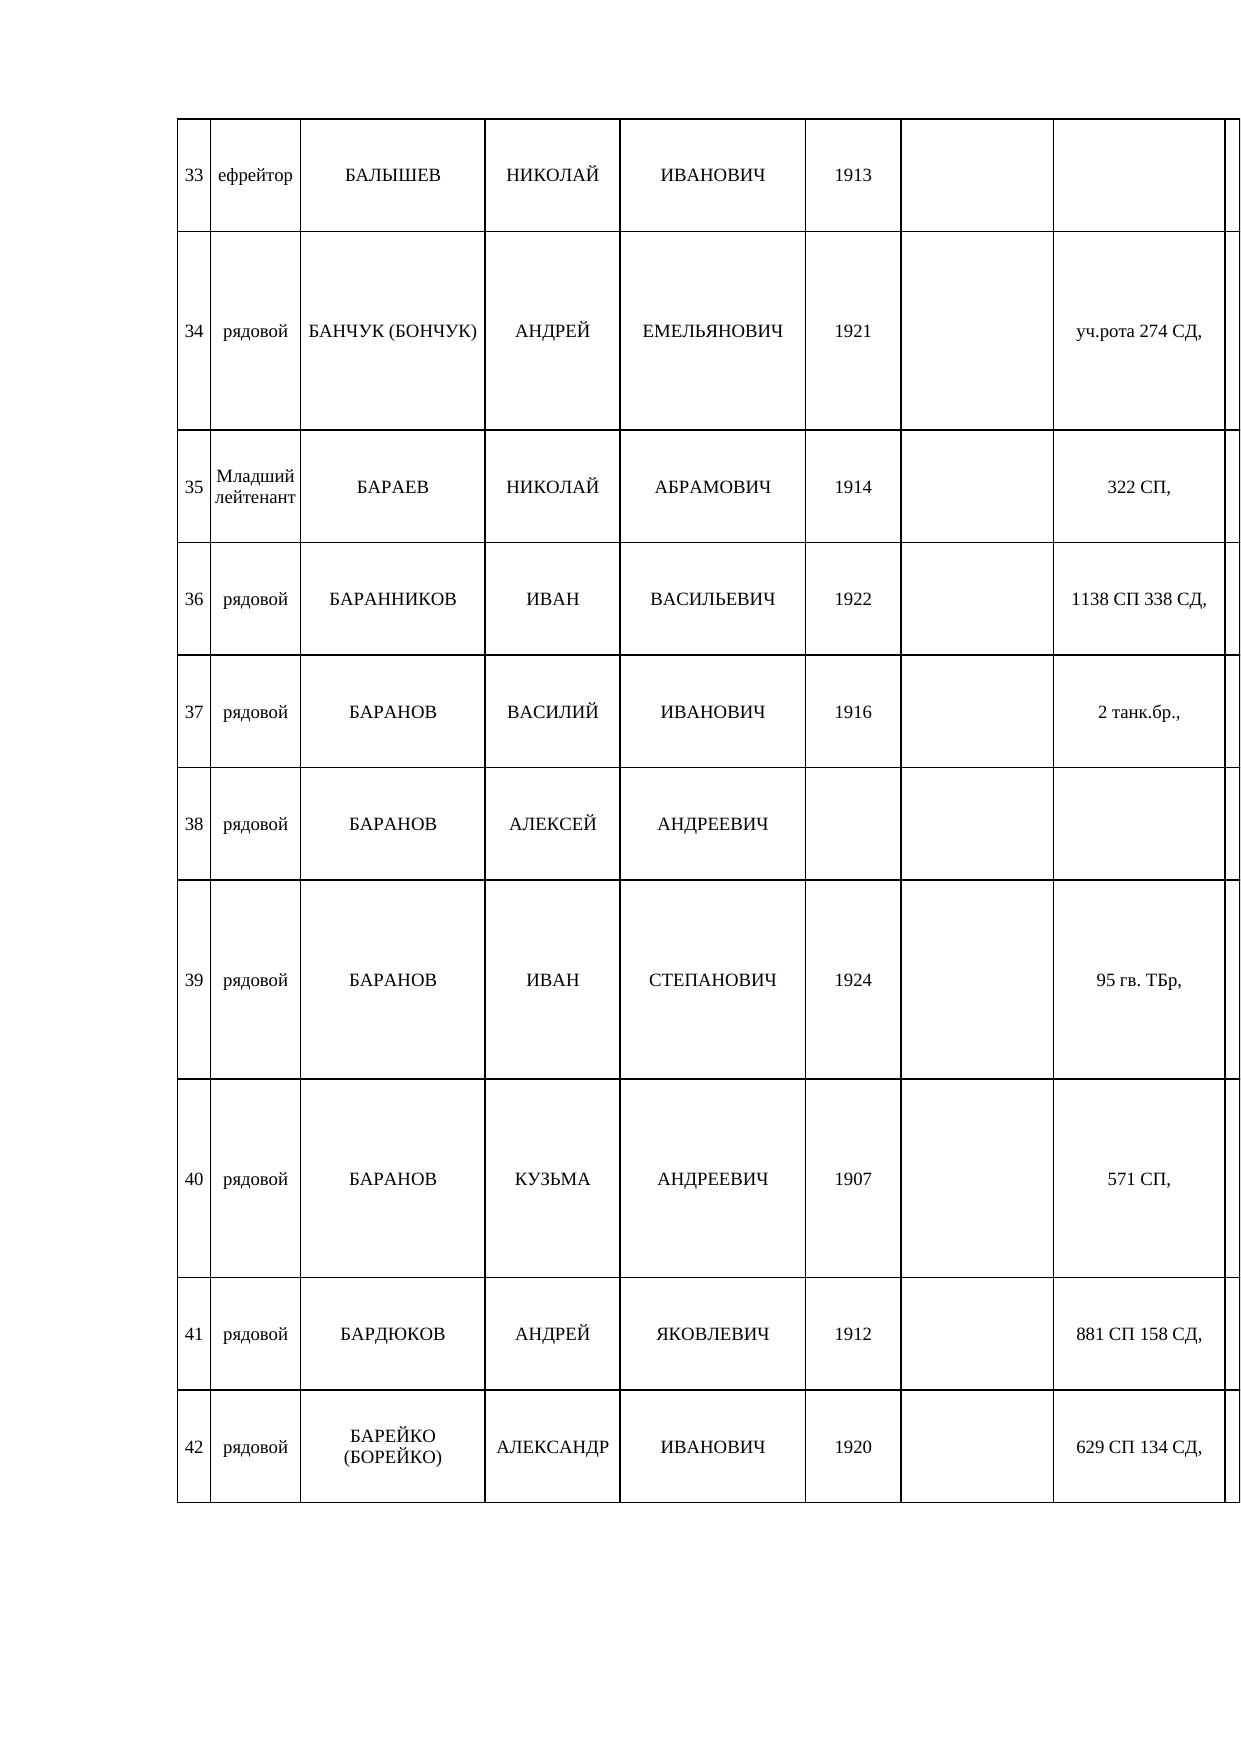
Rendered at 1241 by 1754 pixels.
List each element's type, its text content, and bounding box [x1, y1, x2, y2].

table_cell БАРАНОВ [301, 656, 484, 767]
table_cell 39 [178, 881, 210, 1078]
table_cell БАРАННИКОВ [301, 543, 484, 654]
table_cell БАРАНОВ [301, 1080, 484, 1277]
table_cell БАРАНОВ [301, 881, 484, 1078]
table_cell 1924 [806, 881, 900, 1078]
table_cell БАРАНОВ [301, 768, 484, 879]
table_cell уч.рота 274 СД, [1054, 232, 1224, 429]
table_cell КУЗЬМА [486, 1080, 619, 1277]
table_cell АНДРЕЙ [486, 1278, 619, 1389]
table_cell ефрейтор [211, 120, 300, 231]
table_cell БАРДЮКОВ [301, 1278, 484, 1389]
table_cell 12.02.1944 [1226, 120, 1239, 231]
table_cell ИВАН [486, 543, 619, 654]
table_cell 38 [178, 768, 210, 879]
table_cell 37 [178, 656, 210, 767]
table_cell 33 [178, 120, 210, 231]
table_cell [902, 1080, 1053, 1277]
table_cell 26.01.1944 [1226, 1080, 1239, 1277]
table_cell БАЛЫШЕВ [301, 120, 484, 231]
table_cell 1916 [806, 656, 900, 767]
table_cell АНДРЕЙ [486, 232, 619, 429]
table_cell [902, 656, 1053, 767]
table_cell 629 СП 134 СД, [1054, 1391, 1224, 1502]
table_cell АБРАМОВИЧ [621, 431, 805, 542]
table_cell 35 [178, 431, 210, 542]
table_cell 15.10.1943 [1226, 1391, 1239, 1502]
table_cell [902, 1278, 1053, 1389]
table_cell [1054, 768, 1224, 879]
table_cell [902, 881, 1053, 1078]
table_cell 14.01.1944 [1226, 543, 1239, 654]
table_cell ЯКОВЛЕВИЧ [621, 1278, 805, 1389]
table_cell 40 [178, 1080, 210, 1277]
table_cell ЕМЕЛЬЯНОВИЧ [621, 232, 805, 429]
table_cell 22.01.1944 [1226, 881, 1239, 1078]
table_cell [902, 431, 1053, 542]
table_cell БАРЕЙКО (БОРЕЙКО) [301, 1391, 484, 1502]
table_cell СТЕПАНОВИЧ [621, 881, 805, 1078]
table_cell рядовой [211, 1391, 300, 1502]
table_cell 1913 [806, 120, 900, 231]
table_cell 881 СП 158 СД, [1054, 1278, 1224, 1389]
table_cell 95 гв. ТБр, [1054, 881, 1224, 1078]
table_cell 1914 [806, 431, 900, 542]
table_cell ИВАН [486, 881, 619, 1078]
table_cell 09.10.193 [1226, 1278, 1239, 1389]
table_cell 20.02.1944 [1226, 431, 1239, 542]
table_cell [1054, 120, 1224, 231]
table_cell [902, 120, 1053, 231]
table_cell [806, 768, 900, 879]
table_cell НИКОЛАЙ [486, 120, 619, 231]
table_cell АЛЕКСАНДР [486, 1391, 619, 1502]
table_cell 322 СП, [1054, 431, 1224, 542]
table_cell 1138 СП 338 СД, [1054, 543, 1224, 654]
table_cell рядовой [211, 543, 300, 654]
table_cell БАНЧУК (БОНЧУК) [301, 232, 484, 429]
table_cell 1922 [806, 543, 900, 654]
table_cell ВАСИЛИЙ [486, 656, 619, 767]
table_cell 41 [178, 1278, 210, 1389]
table_cell рядовой [211, 656, 300, 767]
table_cell ИВАНОВИЧ [621, 1391, 805, 1502]
table_cell рядовой [211, 232, 300, 429]
table_cell ИВАНОВИЧ [621, 120, 805, 231]
table_cell НИКОЛАЙ [486, 431, 619, 542]
table_cell рядовой [211, 1080, 300, 1277]
table_cell АНДРЕЕВИЧ [621, 1080, 805, 1277]
table_cell Младший лейтенант [211, 431, 300, 542]
table_cell рядовой [211, 881, 300, 1078]
table_cell 17.06.1944 [1226, 768, 1239, 879]
table_cell АНДРЕЕВИЧ [621, 768, 805, 879]
table_cell 571 СП, [1054, 1080, 1224, 1277]
table_cell 1920 [806, 1391, 900, 1502]
table_cell 14.01.1944 [1226, 656, 1239, 767]
table_cell рядовой [211, 768, 300, 879]
table_cell 1912 [806, 1278, 900, 1389]
table_cell рядовой [211, 1278, 300, 1389]
table_cell АЛЕКСЕЙ [486, 768, 619, 879]
table_cell [902, 768, 1053, 879]
table_cell ВАСИЛЬЕВИЧ [621, 543, 805, 654]
table_cell ИВАНОВИЧ [621, 656, 805, 767]
table_cell 2 танк.бр., [1054, 656, 1224, 767]
table_cell 36 [178, 543, 210, 654]
table_cell [902, 1391, 1053, 1502]
table_cell [902, 543, 1053, 654]
table_cell 34 [178, 232, 210, 429]
table_cell [902, 232, 1053, 429]
table_cell 42 [178, 1391, 210, 1502]
table_cell 04.02.1944 [1226, 232, 1239, 429]
table_cell БАРАЕВ [301, 431, 484, 542]
table_cell 1907 [806, 1080, 900, 1277]
table_cell 1921 [806, 232, 900, 429]
